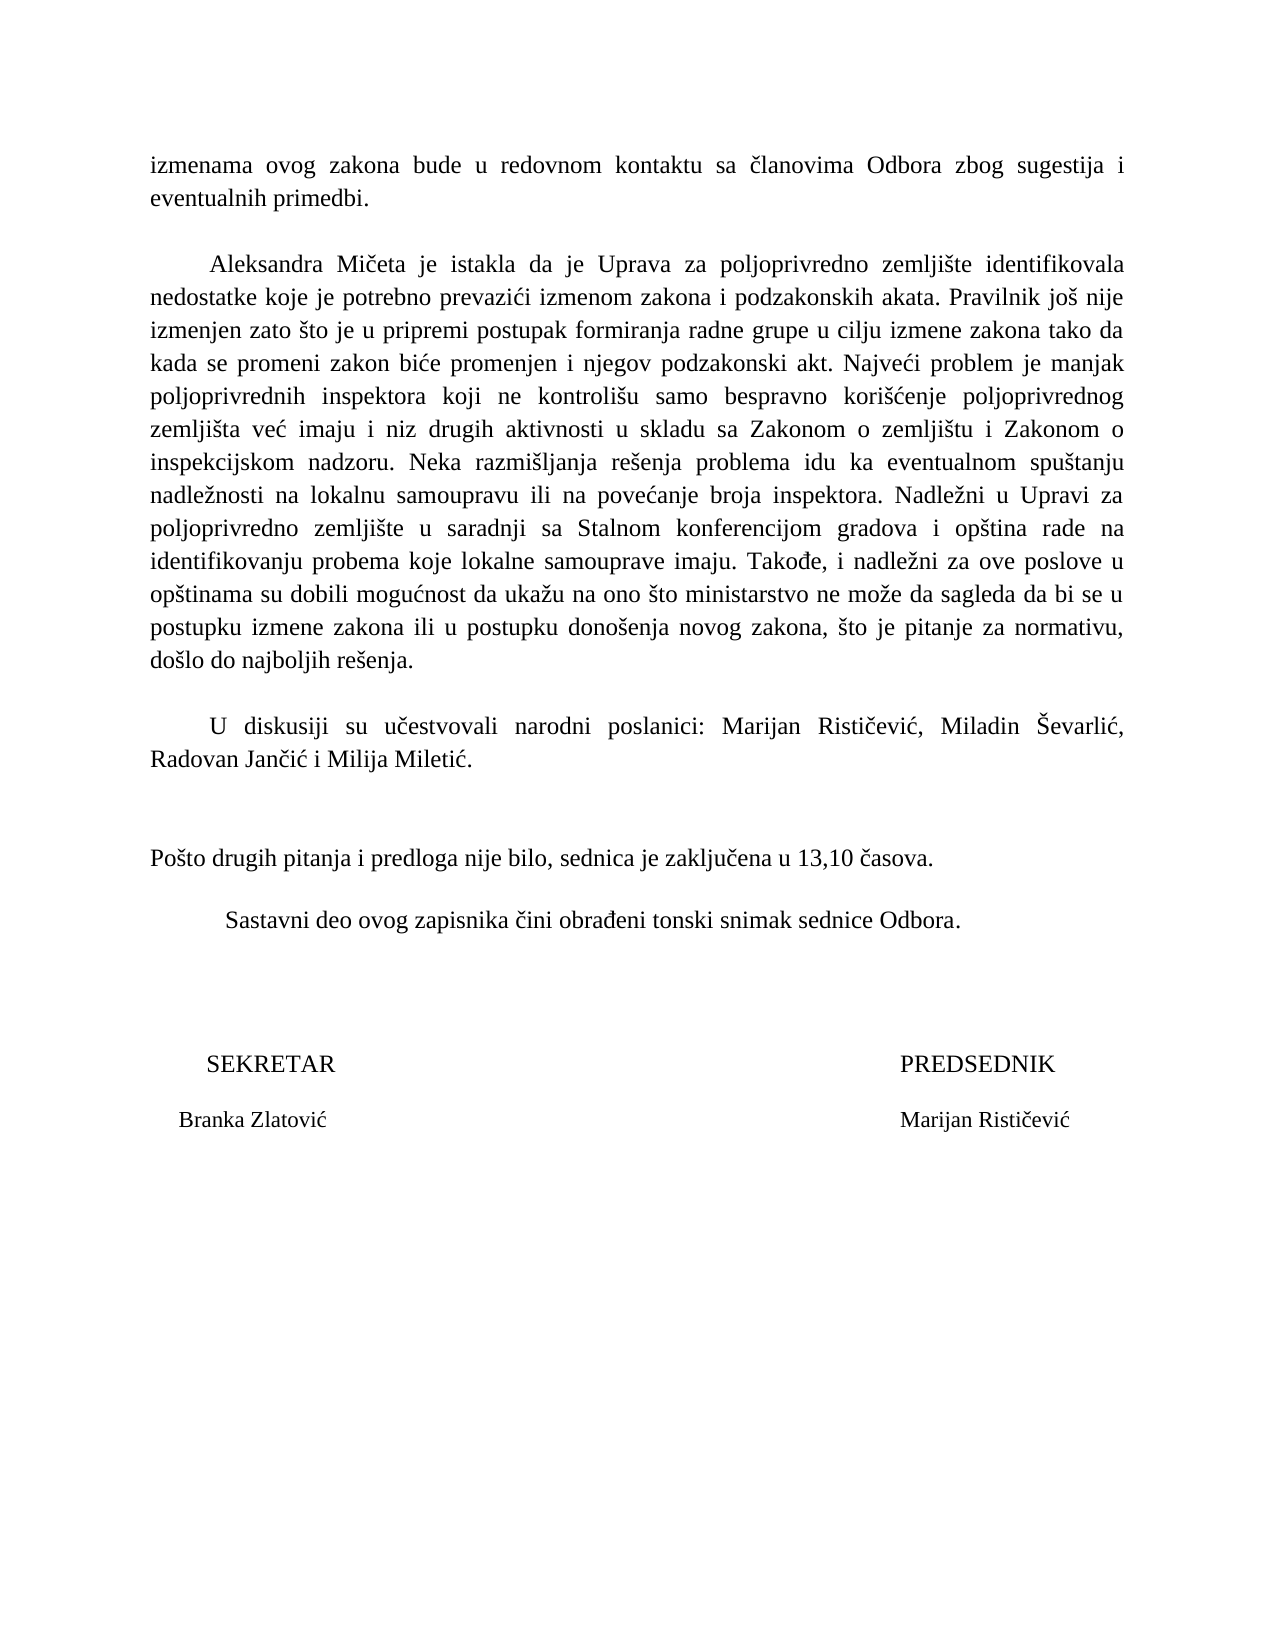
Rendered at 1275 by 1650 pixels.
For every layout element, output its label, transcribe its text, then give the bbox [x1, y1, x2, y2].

text U diskusiji su učestvovali narodni poslanici: Marijan Rističević, Miladin Ševarlić, Radovan Jančić i Milija Miletić. [150, 711, 1125, 773]
text Sastavni deo ovog zapisnika čini obrađeni tonski snimak sednice Odbora. [150, 905, 1125, 934]
text Pošto drugih pitanja i predloga nije bilo, sednica je zaključena u 13,10 časova. [150, 843, 1125, 872]
text SEKRETAR PREDSEDNIK [150, 1049, 1125, 1078]
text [150, 150, 1125, 212]
text Aleksandra Mičeta je istakla da je Uprava za poljoprivredno zemljište identifikovala nedostatke koje je potrebno prevazići izmenom zakona i podzakonskih akata. Pravilnik još nije izmenjen zato što je u pripremi postupak formiranja radne grupe u cilju izmene zakona tako da kada se promeni zakon biće promenjen i njegov podzakonski akt. Najveći problem je manjak poljoprivrednih inspektora koji ne kontrolišu samo bespravno korišćenje poljoprivrednog zemljišta već imaju i niz drugih aktivnosti u skladu sa Zakonom o zemljištu i Zakonom o inspekcijskom nadzoru. Neka razmišljanja rešenja problema idu ka eventualnom spuštanju nadležnosti na lokalnu samoupravu ili na povećanje broja inspektora. Nadležni u Upravi za poljoprivredno zemljište u saradnji sa Stalnom konferencijom gradova i opština rade na identifikovanju probema koje lokalne samouprave imaju. Takođe, i nadležni za ove poslove u opštinama su dobili mogućnost da ukažu na ono što ministarstvo ne može da sagleda da bi se u postupku izmene zakona ili u postupku donošenja novog zakona, što je pitanje za normativu, došlo do najboljih rešenja. [150, 249, 1125, 674]
text Branka Zlatović Marijan Rističević [150, 1106, 1125, 1133]
